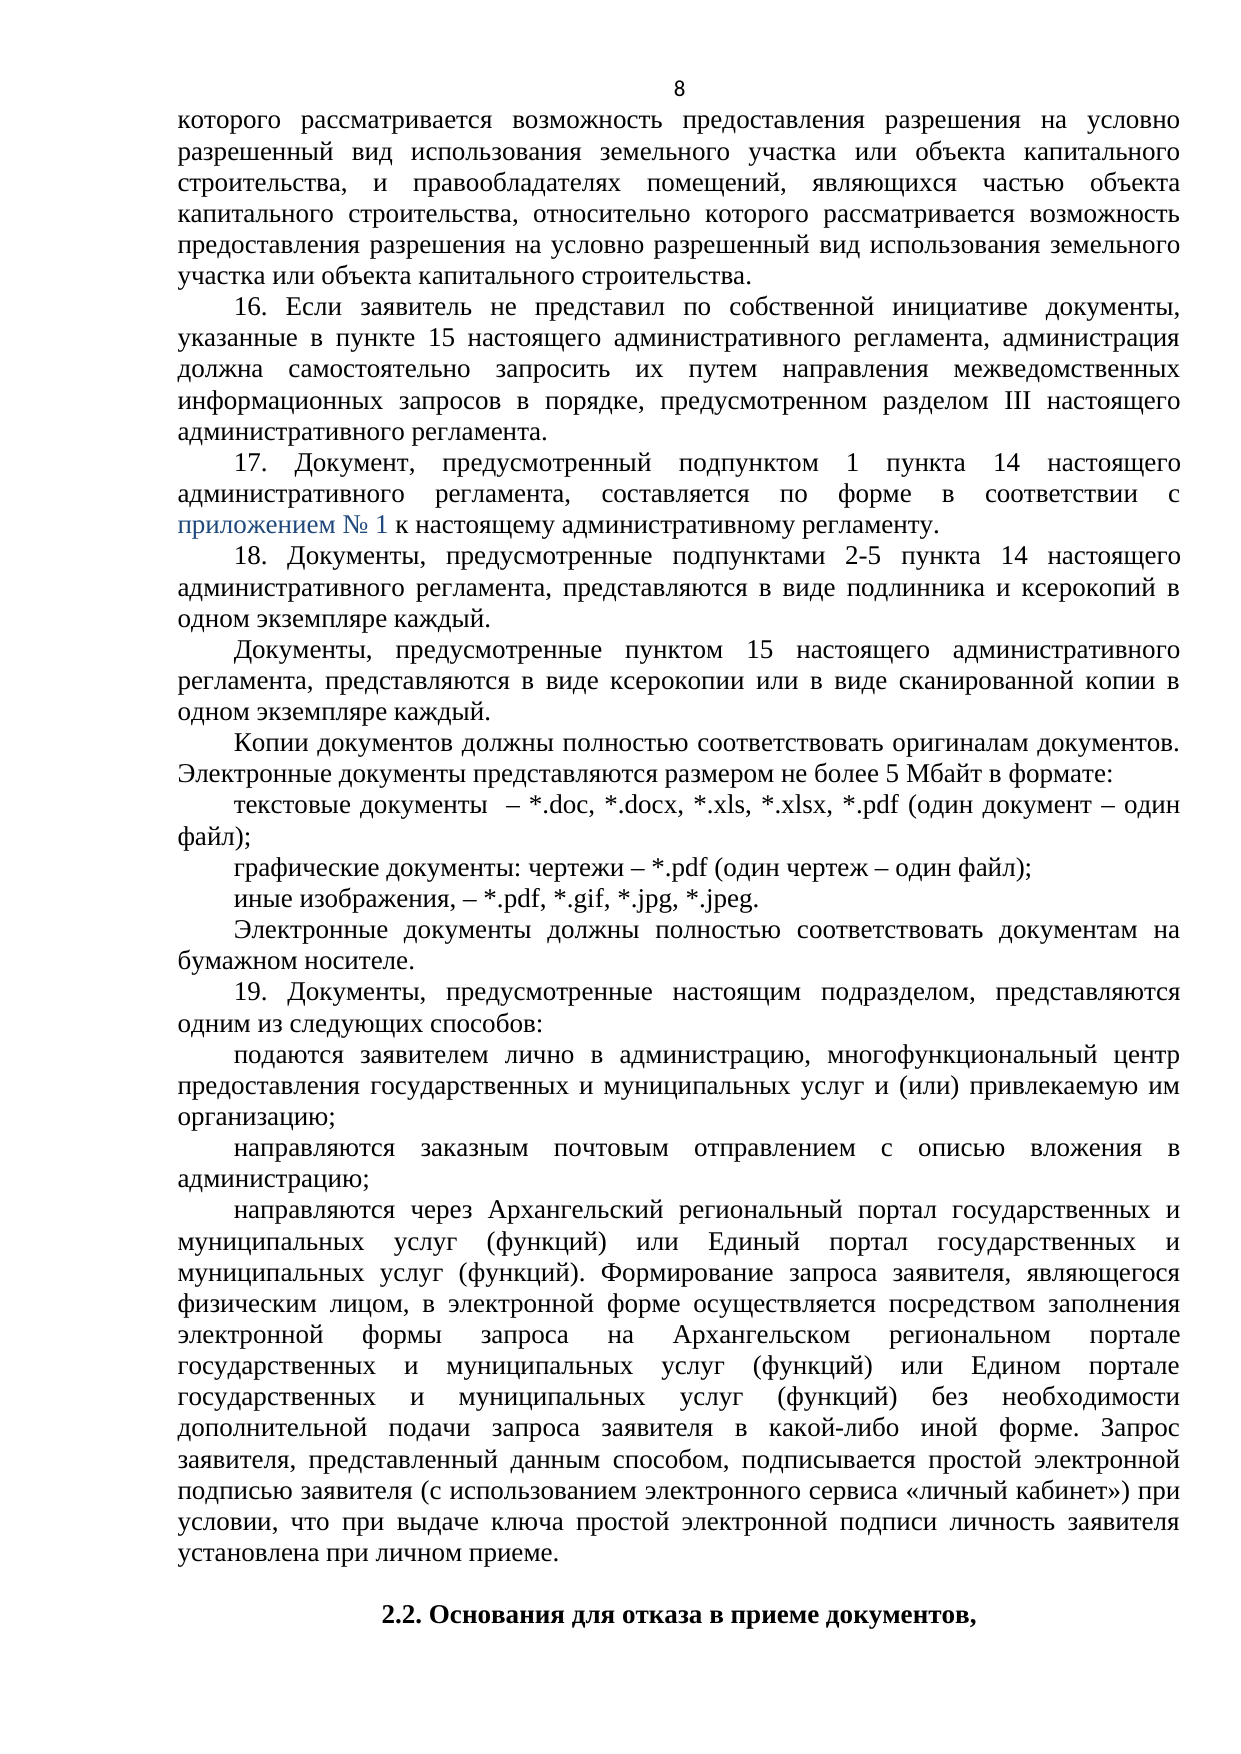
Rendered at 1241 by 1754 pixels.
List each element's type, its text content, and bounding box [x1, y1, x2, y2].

text направляются заказным почтовым отправлением с описью вложения в администрацию; [177, 1131, 1181, 1193]
text 19. Документы, предусмотренные настоящим подразделом, представляются одним из следующих способов: [177, 976, 1181, 1038]
text иные изображения, – *.pdf, *.gif, *.jpg, *.jpeg. [177, 882, 1181, 913]
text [177, 103, 1181, 290]
text 18. Документы, предусмотренные подпунктами 2-5 пункта 14 настоящего административного регламента, представляются в виде подлинника и ксерокопий в одном экземпляре каждый. [177, 539, 1181, 633]
text направляются через Архангельский региональный портал государственных и муниципальных услуг (функций) или Единый портал государственных и муниципальных услуг (функций). Формирование запроса заявителя, являющегося физическим лицом, в электронной форме осуществляется посредством заполнения электронной формы запроса на Архангельском региональном портале государственных и муниципальных услуг (функций) или Едином портале государственных и муниципальных услуг (функций) без необходимости дополнительной подачи запроса заявителя в какой-либо иной форме. Запрос заявителя, представленный данным способом, подписывается простой электронной подписью заявителя (с использованием электронного сервиса «личный кабинет») при условии, что при выдаче ключа простой электронной подписи личность заявителя установлена при личном приеме. [177, 1193, 1181, 1567]
text графические документы: чертежи – *.pdf (один чертеж – один файл); [177, 851, 1181, 882]
text Копии документов должны полностью соответствовать оригиналам документов. Электронные документы представляются размером не более 5 Мбайт в формате: [177, 726, 1181, 789]
text текстовые документы – *.doc, *.docx, *.xls, *.xlsx, *.pdf (один документ – один файл); [177, 789, 1181, 851]
text Электронные документы должны полностью соответствовать документам на бумажном носителе. [177, 913, 1181, 976]
text 17. Документ, предусмотренный подпунктом 1 пункта 14 настоящего административного регламента, составляется по форме в соответствии с приложением № 1 к настоящему административному регламенту. [177, 446, 1181, 539]
text подаются заявителем лично в администрацию, многофункциональный центр предоставления государственных и муниципальных услуг и (или) привлекаемую им организацию; [177, 1038, 1181, 1131]
text Документы, предусмотренные пунктом 15 настоящего административного регламента, представляются в виде ксерокопии или в виде сканированной копии в одном экземпляре каждый. [177, 633, 1181, 726]
text 2.2. Основания для отказа в приеме документов, [177, 1598, 1181, 1629]
text 16. Если заявитель не представил по собственной инициативе документы, указанные в пункте 15 настоящего административного регламента, администрация должна самостоятельно запросить их путем направления межведомственных информационных запросов в порядке, предусмотренном разделом III настоящего административного регламента. [177, 290, 1181, 446]
